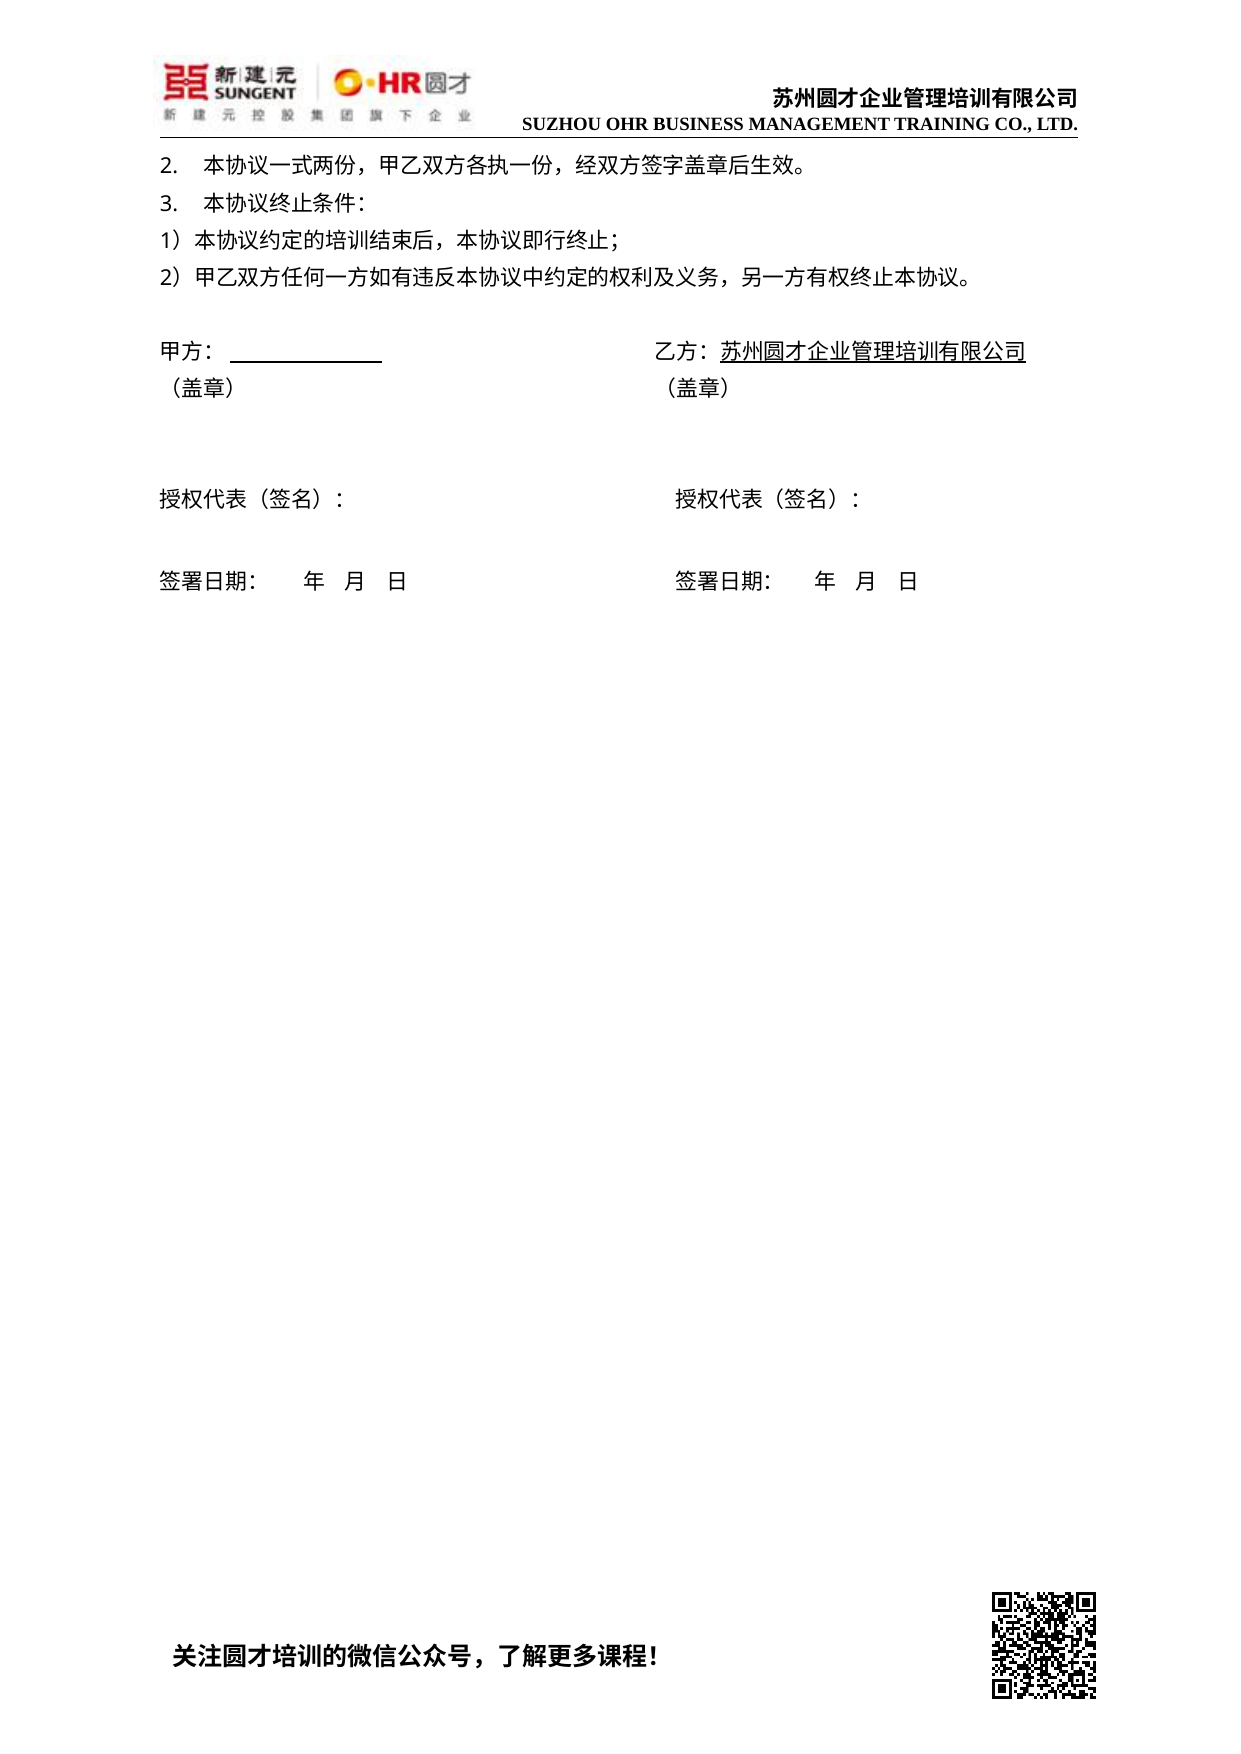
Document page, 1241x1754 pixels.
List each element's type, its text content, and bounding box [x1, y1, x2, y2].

list 本协议一式两份，甲乙双方各执一份，经双方签字盖章后生效。 [159, 148, 1081, 181]
list 本协议终止条件： [159, 185, 1081, 218]
table_header 乙方：苏州圆才企业管理培训有限公司 （盖章） [620, 334, 1092, 445]
table_cell 授权代表（签名）： [148, 445, 620, 527]
picture [153, 55, 476, 131]
table_cell 授权代表（签名）： [620, 445, 1092, 527]
table_cell 签署日期： 年 月 日 [620, 527, 1092, 600]
table_cell 签署日期： 年 月 日 [148, 527, 620, 600]
table_header 甲方： （盖章） [148, 334, 620, 445]
picture [983, 1583, 1103, 1703]
text 1）本协议约定的培训结束后，本协议即行终止； [159, 223, 1081, 255]
text 2）甲乙双方任何一方如有违反本协议中约定的权利及义务，另一方有权终止本协议。 [159, 260, 1081, 292]
